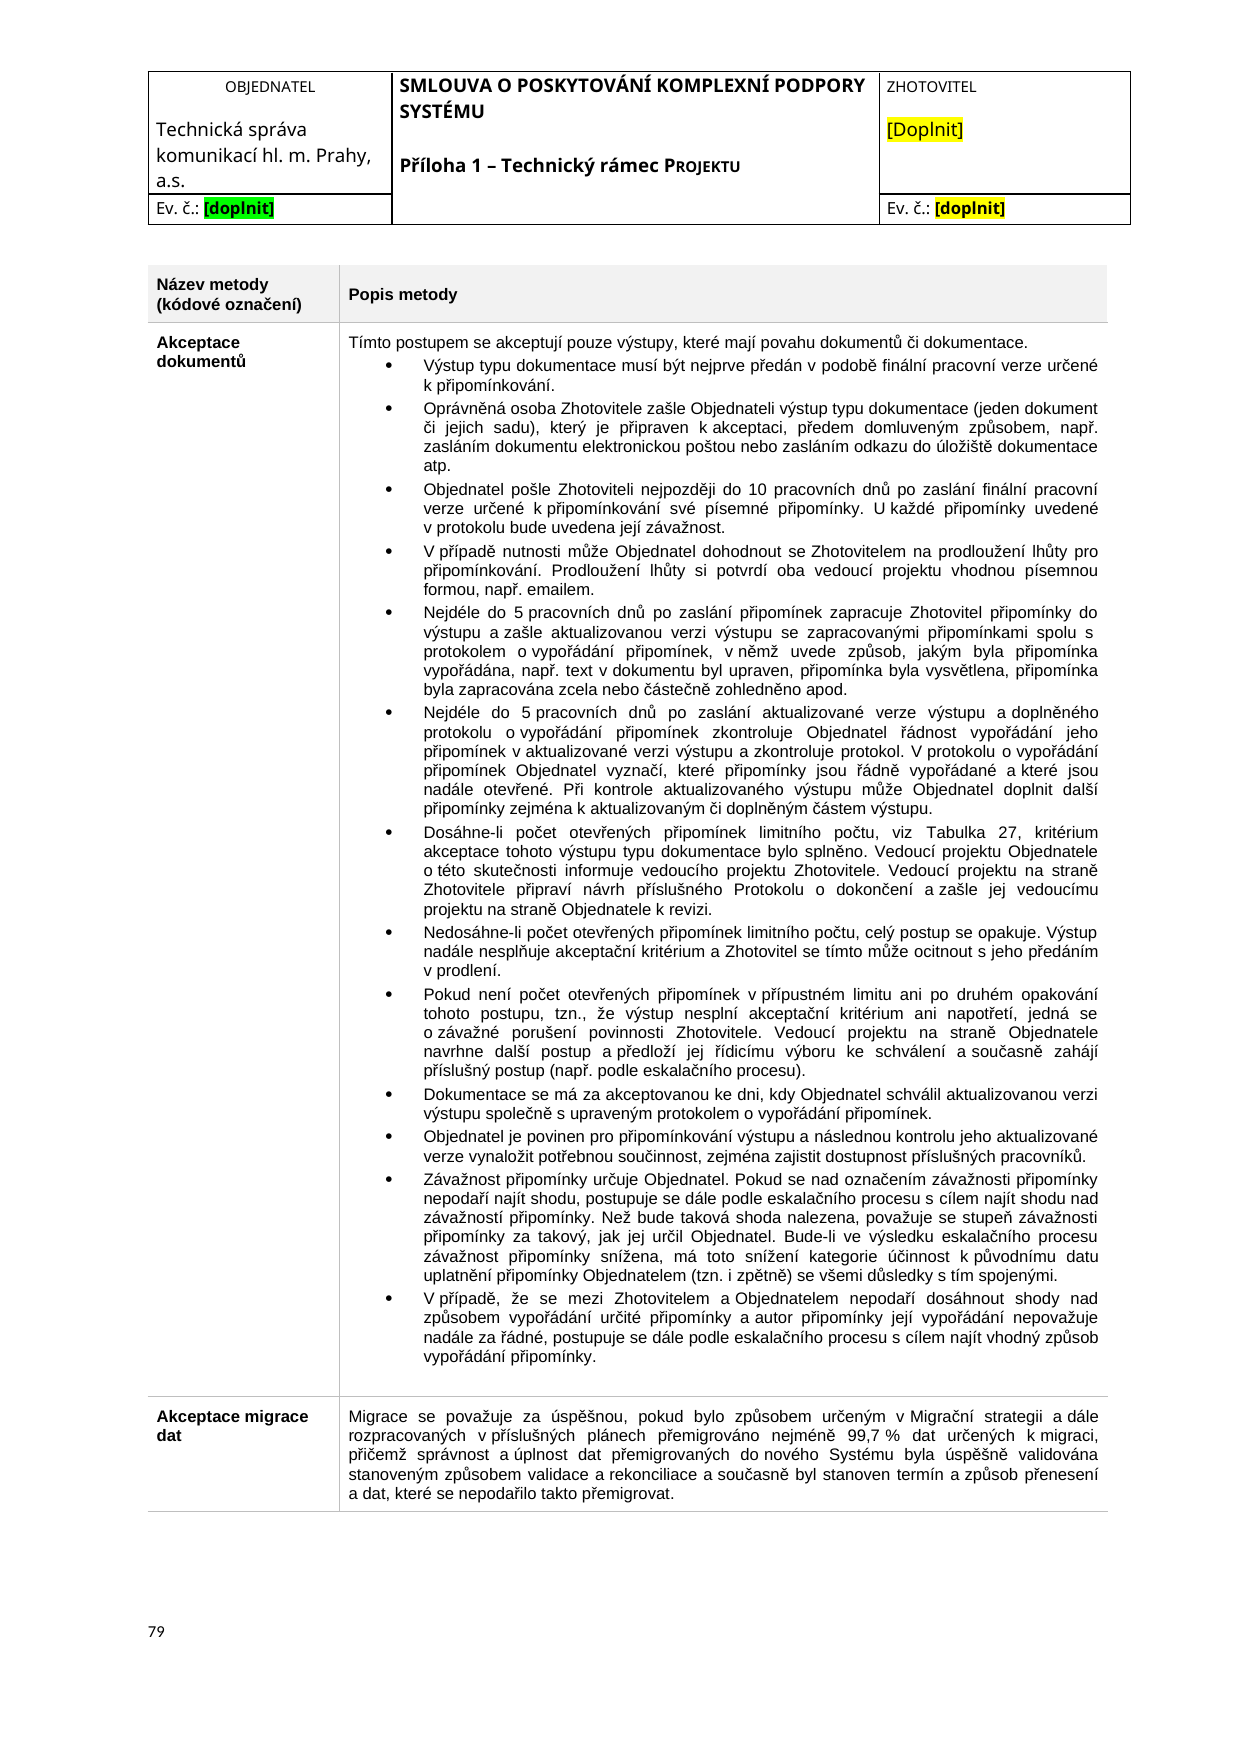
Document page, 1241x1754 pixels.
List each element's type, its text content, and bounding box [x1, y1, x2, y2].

table_header Název metody (kódové označení) [148, 265, 339, 322]
table_cell Akceptace dokumentů [148, 323, 339, 1396]
table_cell Migrace se považuje za úspěšnou, pokud bylo způsobem určeným v Migrační strategii a dále rozpracovaných v příslušných plánech přemigrováno nejméně 99,7 % dat určených k migraci, přičemž správnost a úplnost dat přemigrovaných do nového Systému byla úspěšně validována stanoveným způsobem validace a rekonciliace a současně byl stanoven termín a způsob přenesení a dat, které se nepodařilo takto přemigrovat. [340, 1397, 1107, 1511]
table_header Popis metody [340, 265, 1107, 322]
table_cell Akceptace migrace dat [148, 1397, 339, 1511]
table_cell Tímto postupem se akceptují pouze výstupy, které mají povahu dokumentů či dokumentace. Výstup typu dokumentace musí být nejprve předán v podobě finální pracovní verze určené k připomínkování. Oprávněná osoba Zhotovitele zašle Objednateli výstup typu dokumentace (jeden dokument či jejich sadu), který je připraven k akceptaci, předem domluveným způsobem, např. zasláním dokumentu elektronickou poštou nebo zasláním odkazu do úložiště dokumentace atp. Objednatel pošle Zhotoviteli nejpozději do 10 pracovních dnů po zaslání finální pracovní verze určené k připomínkování své písemné připomínky. U každé připomínky uvedené v protokolu bude uvedena její závažnost. V případě nutnosti může Objednatel dohodnout se Zhotovitelem na prodloužení lhůty pro připomínkování. Prodloužení lhůty si potvrdí oba vedoucí projektu vhodnou písemnou formou, např. emailem. Nejdéle do 5 pracovních dnů po zaslání připomínek zapracuje Zhotovitel připomínky do výstupu a zašle aktualizovanou verzi výstupu se zapracovanými připomínkami spolu s protokolem o vypořádání připomínek, v němž uvede způsob, jakým byla připomínka vypořádána, např. text v dokumentu byl upraven, připomínka byla vysvětlena, připomínka byla zapracována zcela nebo částečně zohledněno apod. Nejdéle do 5 pracovních dnů po zaslání aktualizované verze výstupu a doplněného protokolu o vypořádání připomínek zkontroluje Objednatel řádnost vypořádání jeho připomínek v aktualizované verzi výstupu a zkontroluje protokol. V protokolu o vypořádání připomínek Objednatel vyznačí, které připomínky jsou řádně vypořádané a které jsou nadále otevřené. Při kontrole aktualizovaného výstupu může Objednatel doplnit další připomínky zejména k aktualizovaným či doplněným částem výstupu. Dosáhne-li počet otevřených připomínek limitního počtu, viz Tabulka 27, kritérium akceptace tohoto výstupu typu dokumentace bylo splněno. Vedoucí projektu Objednatele o této skutečnosti informuje vedoucího projektu Zhotovitele. Vedoucí projektu na straně Zhotovitele připraví návrh příslušného Protokolu o dokončení a zašle jej vedoucímu projektu na straně Objednatele k revizi. Nedosáhne-li počet otevřených připomínek limitního počtu, celý postup se opakuje. Výstup nadále nesplňuje akceptační kritérium a Zhotovitel se tímto může ocitnout s jeho předáním v prodlení. Pokud není počet otevřených připomínek v přípustném limitu ani po druhém opakování tohoto postupu, tzn., že výstup nesplní akceptační kritérium ani napotřetí, jedná se o závažné porušení povinnosti Zhotovitele. Vedoucí projektu na straně Objednatele navrhne další postup a předloží jej řídicímu výboru ke schválení a současně zahájí příslušný postup (např. podle eskalačního procesu). Dokumentace se má za akceptovanou ke dni, kdy Objednatel schválil aktualizovanou verzi výstupu společně s upraveným protokolem o vypořádání připomínek. Objednatel je povinen pro připomínkování výstupu a následnou kontrolu jeho aktualizované verze vynaložit potřebnou součinnost, zejména zajistit dostupnost příslušných pracovníků. Závažnost připomínky určuje Objednatel. Pokud se nad označením závažnosti připomínky nepodaří najít shodu, postupuje se dále podle eskalačního procesu s cílem najít shodu nad závažností připomínky. Než bude taková shoda nalezena, považuje se stupeň závažnosti připomínky za takový, jak jej určil Objednatel. Bude-li ve výsledku eskalačního procesu závažnost připomínky snížena, má toto snížení kategorie účinnost k původnímu datu uplatnění připomínky Objednatelem (tzn. i zpětně) se všemi důsledky s tím spojenými. V případě, že se mezi Zhotovitelem a Objednatelem nepodaří dosáhnout shody nad způsobem vypořádání určité připomínky a autor připomínky její vypořádání nepovažuje nadále za řádné, postupuje se dále podle eskalačního procesu s cílem najít vhodný způsob vypořádání připomínky. [340, 323, 1107, 1396]
